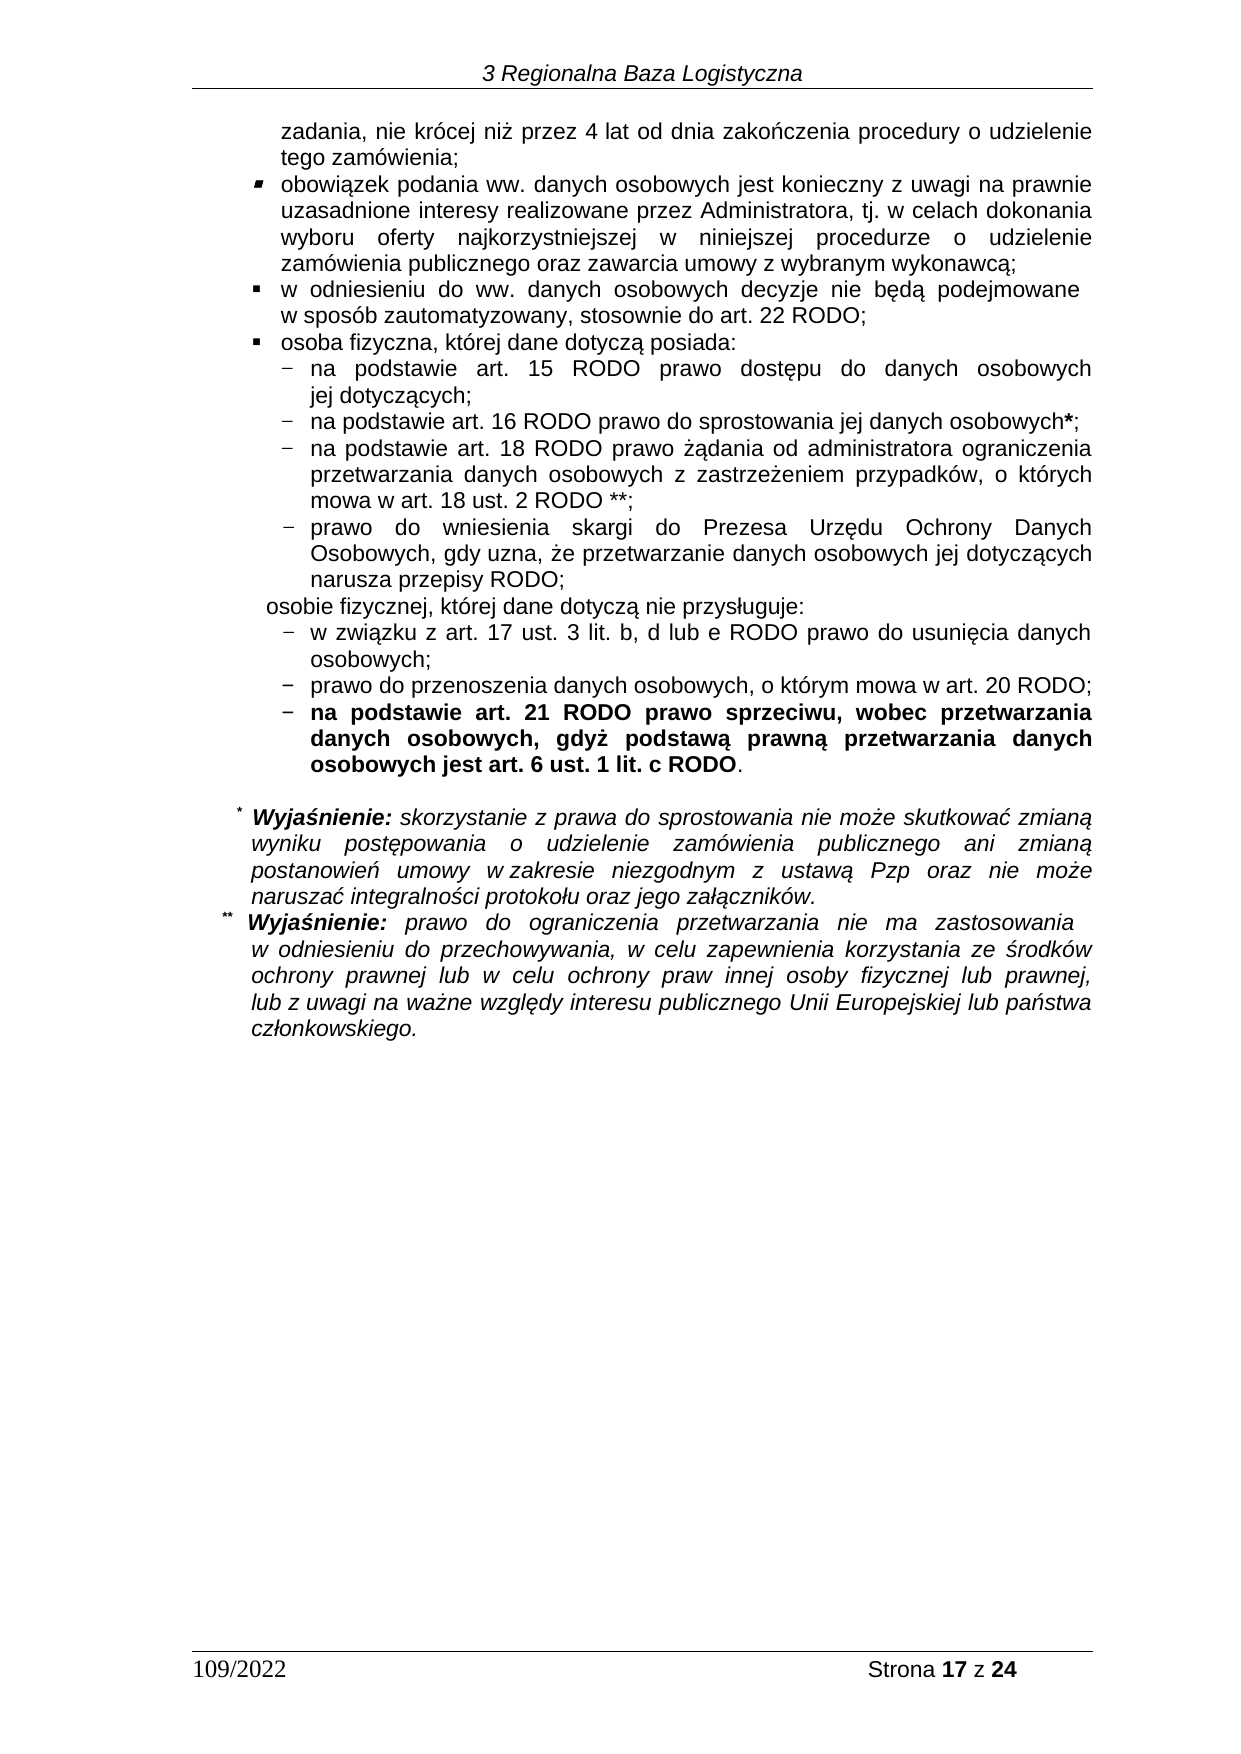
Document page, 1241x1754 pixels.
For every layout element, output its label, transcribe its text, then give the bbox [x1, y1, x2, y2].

text osobie fizycznej, której dane dotyczą nie przysługuje: [266, 593, 1093, 619]
text ** Wyjaśnienie: prawo do ograniczenia przetwarzania nie ma zastosowania w odniesieniu do przechowywania, w celu zapewnienia korzystania ze środków ochrony prawnej lub w celu ochrony praw innej osoby fizycznej lub prawnej, lub z uwagi na ważne względy interesu publicznego Unii Europejskiej lub państwa członkowskiego. [222, 909, 1093, 1041]
list w odniesieniu do ww. danych osobowych decyzje nie będą podejmowane w sposób zautomatyzowany, stosownie do art. 22 RODO; [251, 276, 1093, 329]
list na podstawie art. 16 RODO prawo do sprostowania jej danych osobowych*; [281, 408, 1093, 434]
text * Wyjaśnienie: skorzystanie z prawa do sprostowania nie może skutkować zmianą wyniku postępowania o udzielenie zamówienia publicznego ani zmianą postanowień umowy w zakresie niezgodnym z ustawą Pzp oraz nie może naruszać integralności protokołu oraz jego załączników. [236, 804, 1093, 909]
list prawo do przenoszenia danych osobowych, o którym mowa w art. 20 RODO; [281, 672, 1093, 698]
list na podstawie art. 18 RODO prawo żądania od administratora ograniczenia przetwarzania danych osobowych z zastrzeżeniem przypadków, o których mowa w art. 18 ust. 2 RODO **; [281, 434, 1093, 514]
list na podstawie art. 15 RODO prawo dostępu do danych osobowych jej dotyczących; [281, 355, 1093, 408]
list w związku z art. 17 ust. 3 lit. b, d lub e RODO prawo do usunięcia danych osobowych; [281, 619, 1093, 672]
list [251, 118, 1093, 171]
list prawo do wniesienia skargi do Prezesa Urzędu Ochrony Danych Osobowych, gdy uzna, że przetwarzanie danych osobowych jej dotyczących narusza przepisy RODO; [281, 514, 1093, 593]
list osoba fizyczna, której dane dotyczą posiada: [251, 329, 1093, 355]
list obowiązek podania ww. danych osobowych jest konieczny z uwagi na prawnie uzasadnione interesy realizowane przez Administratora, tj. w celach dokonania wyboru oferty najkorzystniejszej w niniejszej procedurze o udzielenie zamówienia publicznego oraz zawarcia umowy z wybranym wykonawcą; [251, 171, 1093, 276]
list na podstawie art. 21 RODO prawo sprzeciwu, wobec przetwarzania danych osobowych, gdyż podstawą prawną przetwarzania danych osobowych jest art. 6 ust. 1 lit. c RODO. [281, 698, 1093, 778]
